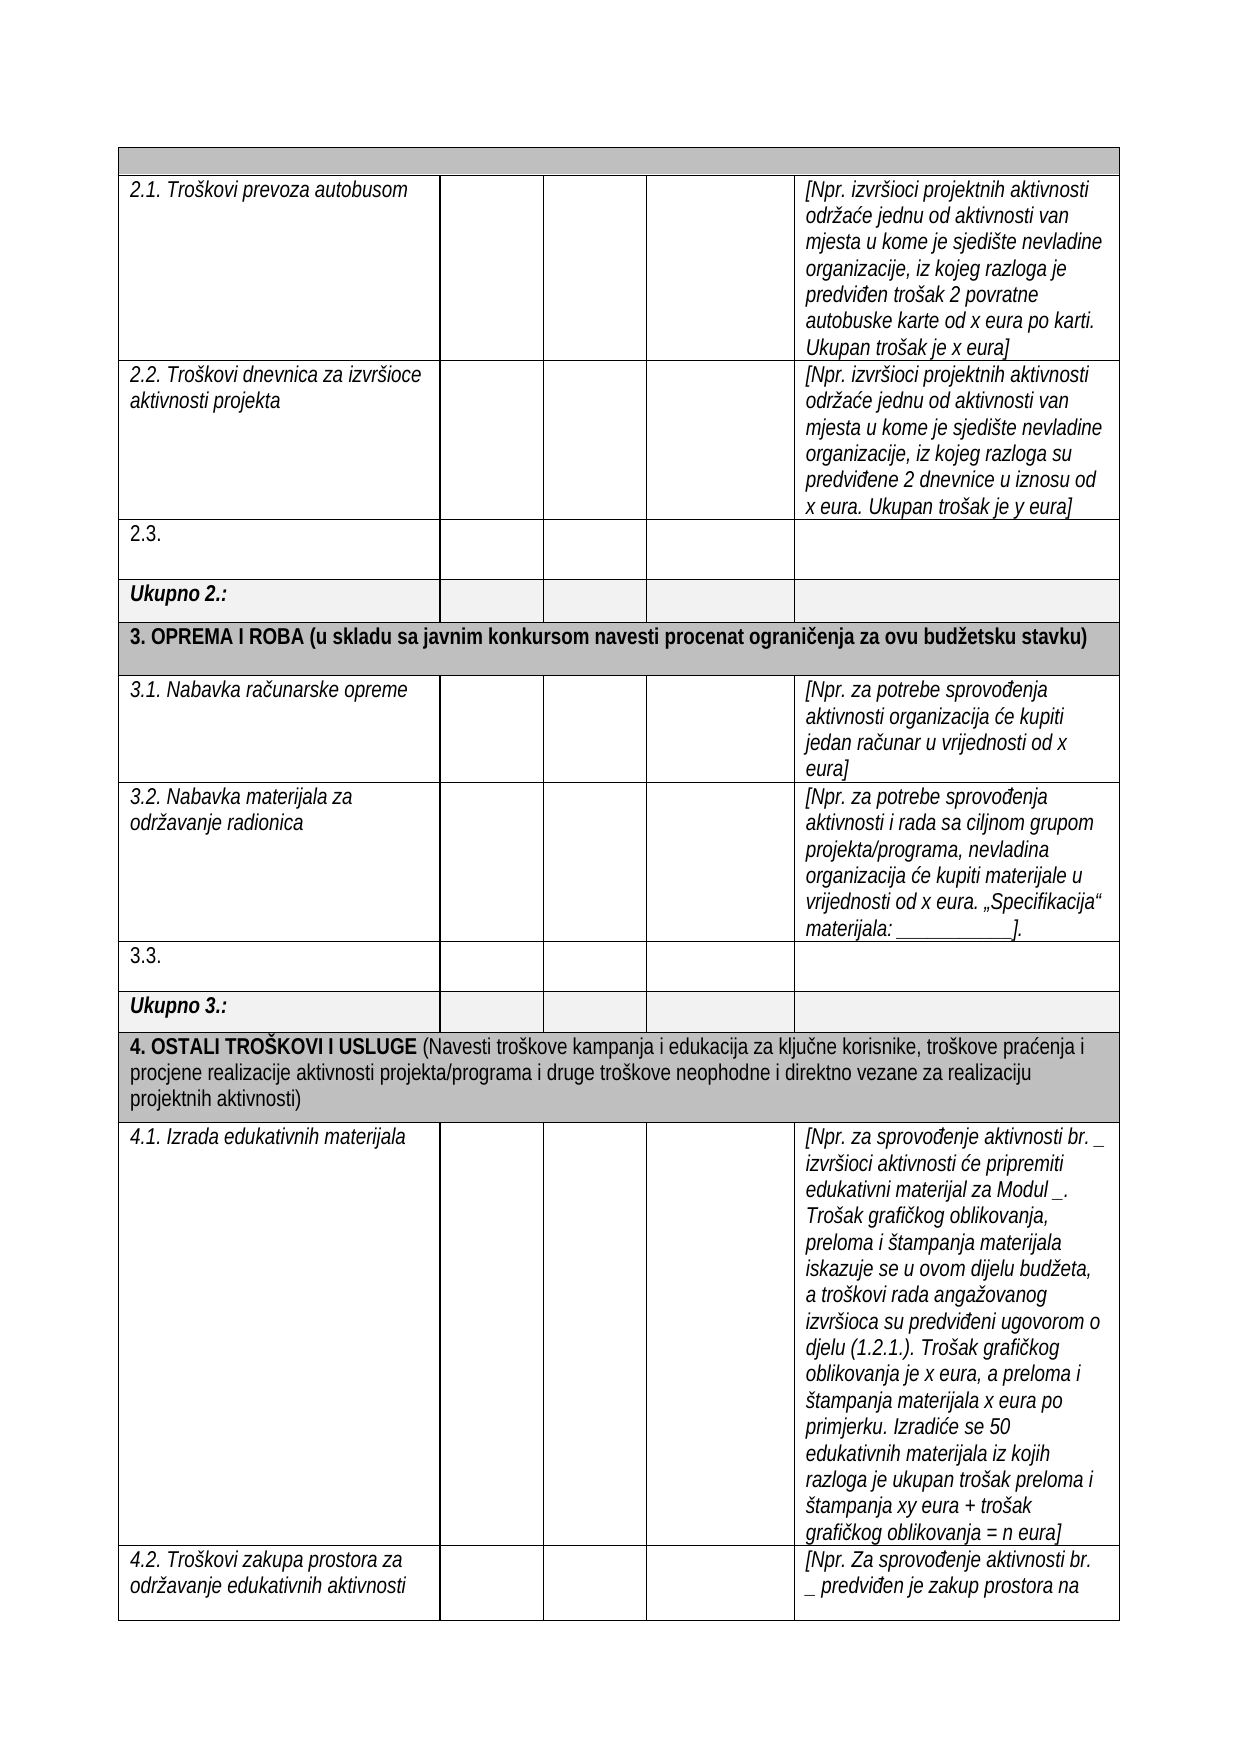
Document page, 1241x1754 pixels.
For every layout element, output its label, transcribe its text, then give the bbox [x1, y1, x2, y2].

table_cell 3.2. Nabavka materijala za održavanje radionica [119, 783, 439, 941]
table_cell Ukupno 2.: [119, 580, 439, 622]
table_cell [544, 580, 646, 622]
table_cell Ukupno 3.: [119, 992, 439, 1032]
table_cell 2.3. [119, 520, 439, 579]
table_cell [544, 992, 646, 1032]
table_cell [544, 176, 646, 360]
table_cell 4. OSTALI TROŠKOVI I USLUGE (Navesti troškove kampanja i edukacija za ključne korisnike, troškove praćenja i procjene realizacije aktivnosti projekta/programa i druge troškove neophodne i direktno vezane za realizaciju projektnih aktivnosti) [119, 1033, 1119, 1122]
table_cell [441, 942, 543, 991]
table_cell [Npr. za sprovođenje aktivnosti br. _ izvršioci aktivnosti će pripremiti edukativni materijal za Modul _. Trošak grafičkog oblikovanja, preloma i štampanja materijala iskazuje se u ovom dijelu budžeta, a troškovi rada angažovanog izvršioca su predviđeni ugovorom o djelu (1.2.1.). Trošak grafičkog oblikovanja je x eura, a preloma i štampanja materijala x eura po primjerku. Izradiće se 50 edukativnih materijala iz kojih razloga je ukupan trošak preloma i štampanja xy eura + trošak grafičkog oblikovanja = n eura] [795, 1123, 1119, 1545]
table_cell [647, 676, 794, 782]
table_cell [119, 148, 1119, 174]
table_cell [441, 992, 543, 1032]
table_cell [647, 992, 794, 1032]
table_cell [Npr. izvršioci projektnih aktivnosti održaće jednu od aktivnosti van mjesta u kome je sjedište nevladine organizacije, iz kojeg razloga su predviđene 2 dnevnice u iznosu od x eura. Ukupan trošak je y eura] [795, 361, 1119, 519]
table_cell [795, 992, 1119, 1032]
table_cell [544, 361, 646, 519]
table_cell [441, 676, 543, 782]
table_cell [Npr. za potrebe sprovođenja aktivnosti organizacija će kupiti jedan računar u vrijednosti od x eura] [795, 676, 1119, 782]
table_cell [647, 361, 794, 519]
table_cell [647, 1546, 794, 1620]
table_cell 4.1. Izrada edukativnih materijala [119, 1123, 439, 1545]
table_cell [Npr. izvršioci projektnih aktivnosti održaće jednu od aktivnosti van mjesta u kome je sjedište nevladine organizacije, iz kojeg razloga je predviđen trošak 2 povratne autobuske karte od x eura po karti. Ukupan trošak je x eura] [795, 176, 1119, 360]
table_cell [441, 361, 543, 519]
table_cell [795, 520, 1119, 579]
table_cell [647, 1123, 794, 1545]
table_cell [647, 942, 794, 991]
table_cell [441, 176, 543, 360]
table_cell 2.2. Troškovi dnevnica za izvršioce aktivnosti projekta [119, 361, 439, 519]
table_cell [647, 783, 794, 941]
table_cell [441, 580, 543, 622]
table_cell [441, 783, 543, 941]
table_cell [441, 520, 543, 579]
table_cell [544, 520, 646, 579]
table_cell [544, 942, 646, 991]
table_cell [795, 580, 1119, 622]
table_cell [544, 783, 646, 941]
table_cell 3.1. Nabavka računarske opreme [119, 676, 439, 782]
table_cell 3.3. [119, 942, 439, 991]
table_cell [795, 942, 1119, 991]
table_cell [119, 1546, 439, 1620]
table_cell [Npr. za potrebe sprovođenja aktivnosti i rada sa ciljnom grupom projekta/programa, nevladina organizacija će kupiti materijale u vrijednosti od x eura. „Specifikacija“ materijala: ___________]. [795, 783, 1119, 941]
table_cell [795, 1546, 1119, 1620]
table_cell [544, 1123, 646, 1545]
table_cell [441, 1123, 543, 1545]
table_cell 2.1. Troškovi prevoza autobusom [119, 176, 439, 360]
table_cell [647, 580, 794, 622]
table_cell [544, 676, 646, 782]
table_cell 3. OPREMA I ROBA (u skladu sa javnim konkursom navesti procenat ograničenja za ovu budžetsku stavku) [119, 623, 1119, 675]
table_cell [441, 1546, 543, 1620]
table_cell [647, 520, 794, 579]
table_cell [647, 176, 794, 360]
table_cell [544, 1546, 646, 1620]
